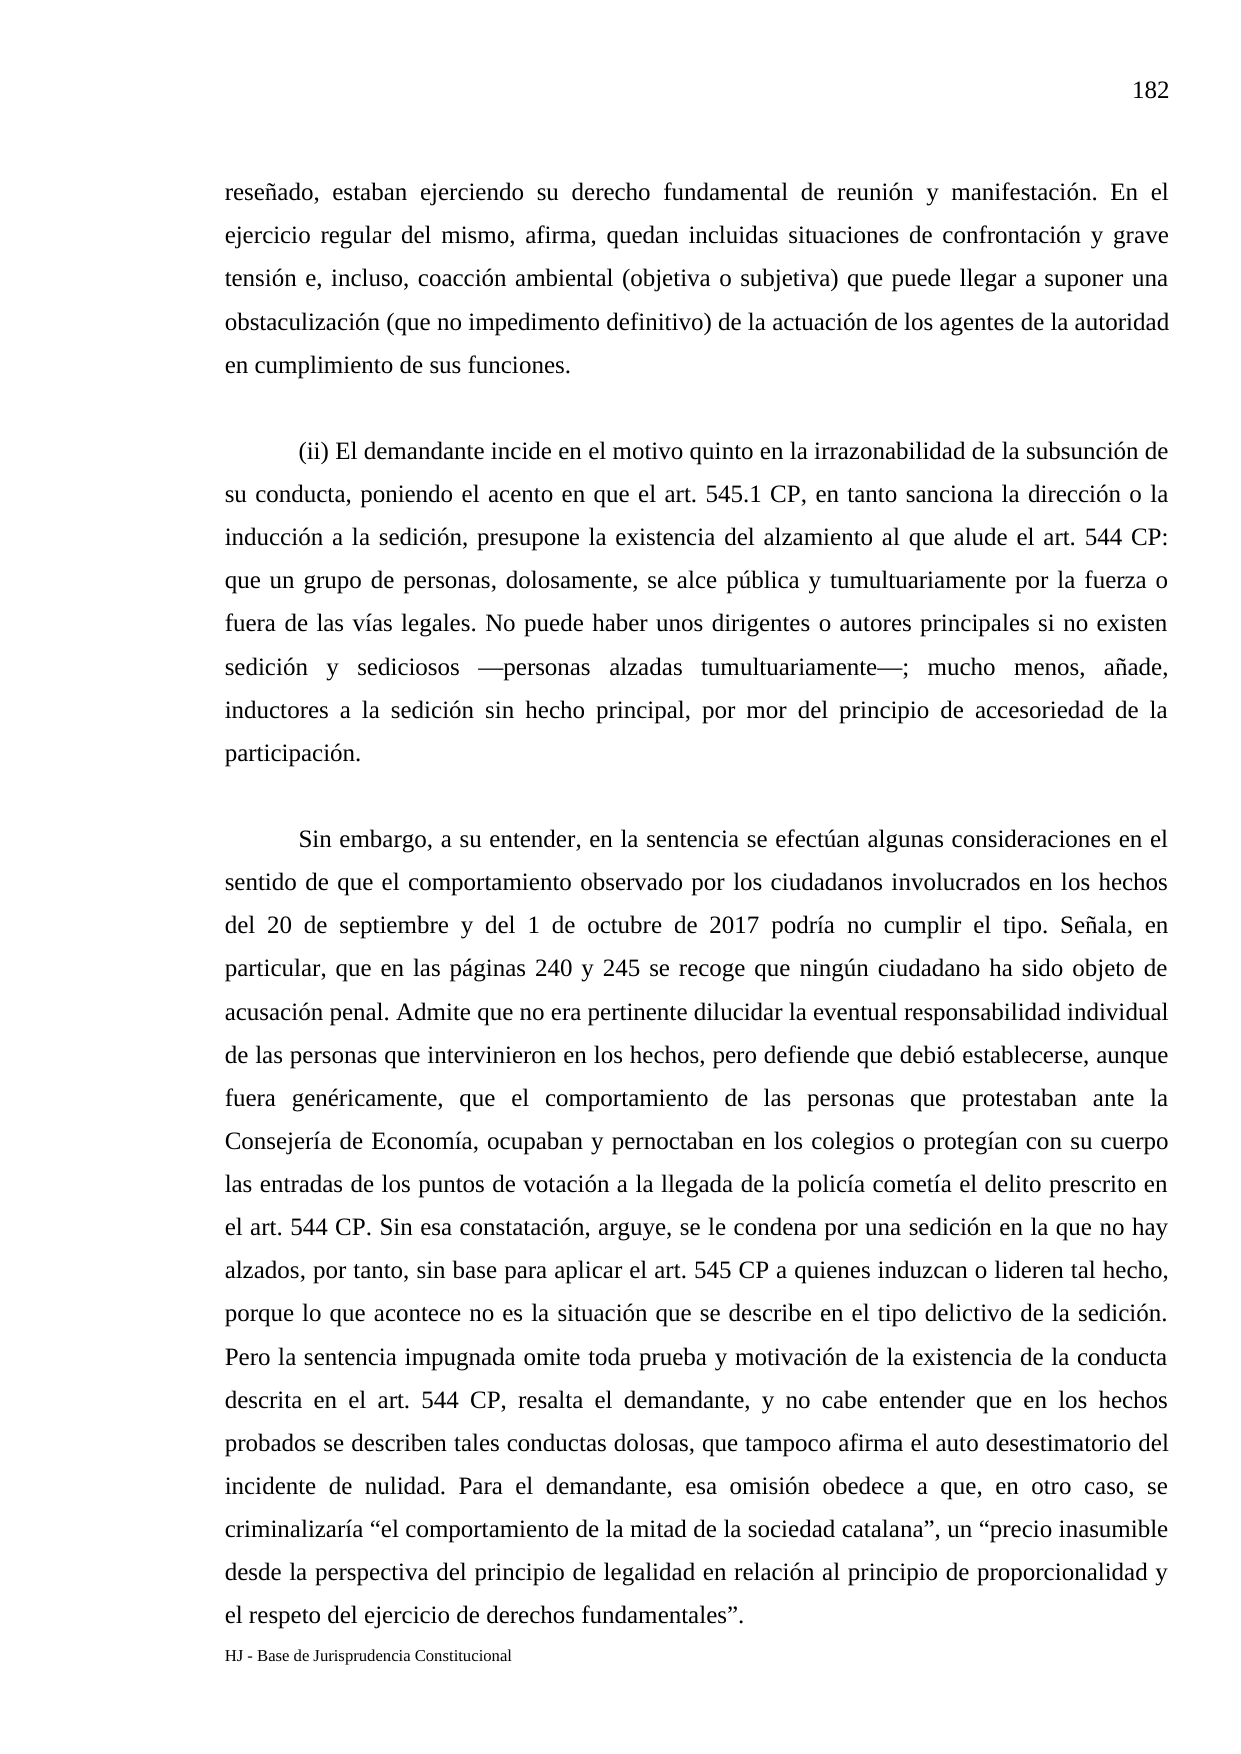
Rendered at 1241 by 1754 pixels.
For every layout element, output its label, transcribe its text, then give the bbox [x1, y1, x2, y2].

text (ii) El demandante incide en el motivo quinto en la irrazonabilidad de la subsunción de su conducta, poniendo el acento en que el art. 545.1 CP, en tanto sanciona la dirección o la inducción a la sedición, presupone la existencia del alzamiento al que alude el art. 544 CP: que un grupo de personas, dolosamente, se alce pública y tumultuariamente por la fuerza o fuera de las vías legales. No puede haber unos dirigentes o autores principales si no existen sedición y sediciosos —personas alzadas tumultuariamente—; mucho menos, añade, inductores a la sedición sin hecho principal, por mor del principio de accesoriedad de la participación. [224, 436, 1169, 767]
text Sin embargo, a su entender, en la sentencia se efectúan algunas consideraciones en el sentido de que el comportamiento observado por los ciudadanos involucrados en los hechos del 20 de septiembre y del 1 de octubre de 2017 podría no cumplir el tipo. Señala, en particular, que en las páginas 240 y 245 se recoge que ningún ciudadano ha sido objeto de acusación penal. Admite que no era pertinente dilucidar la eventual responsabilidad individual de las personas que intervinieron en los hechos, pero defiende que debió establecerse, aunque fuera genéricamente, que el comportamiento de las personas que protestaban ante la Consejería de Economía, ocupaban y pernoctaban en los colegios o protegían con su cuerpo las entradas de los puntos de votación a la llegada de la policía cometía el delito prescrito en el art. 544 CP. Sin esa constatación, arguye, se le condena por una sedición en la que no hay alzados, por tanto, sin base para aplicar el art. 545 CP a quienes induzcan o lideren tal hecho, porque lo que acontece no es la situación que se describe en el tipo delictivo de la sedición. Pero la sentencia impugnada omite toda prueba y motivación de la existencia de la conducta descrita en el art. 544 CP, resalta el demandante, y no cabe entender que en los hechos probados se describen tales conductas dolosas, que tampoco afirma el auto desestimatorio del incidente de nulidad. Para el demandante, esa omisión obedece a que, en otro caso, se criminalizaría “el comportamiento de la mitad de la sociedad catalana”, un “precio inasumible desde la perspectiva del principio de legalidad en relación al principio de proporcionalidad y el respeto del ejercicio de derechos fundamentales”. [224, 824, 1169, 1629]
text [224, 177, 1169, 378]
